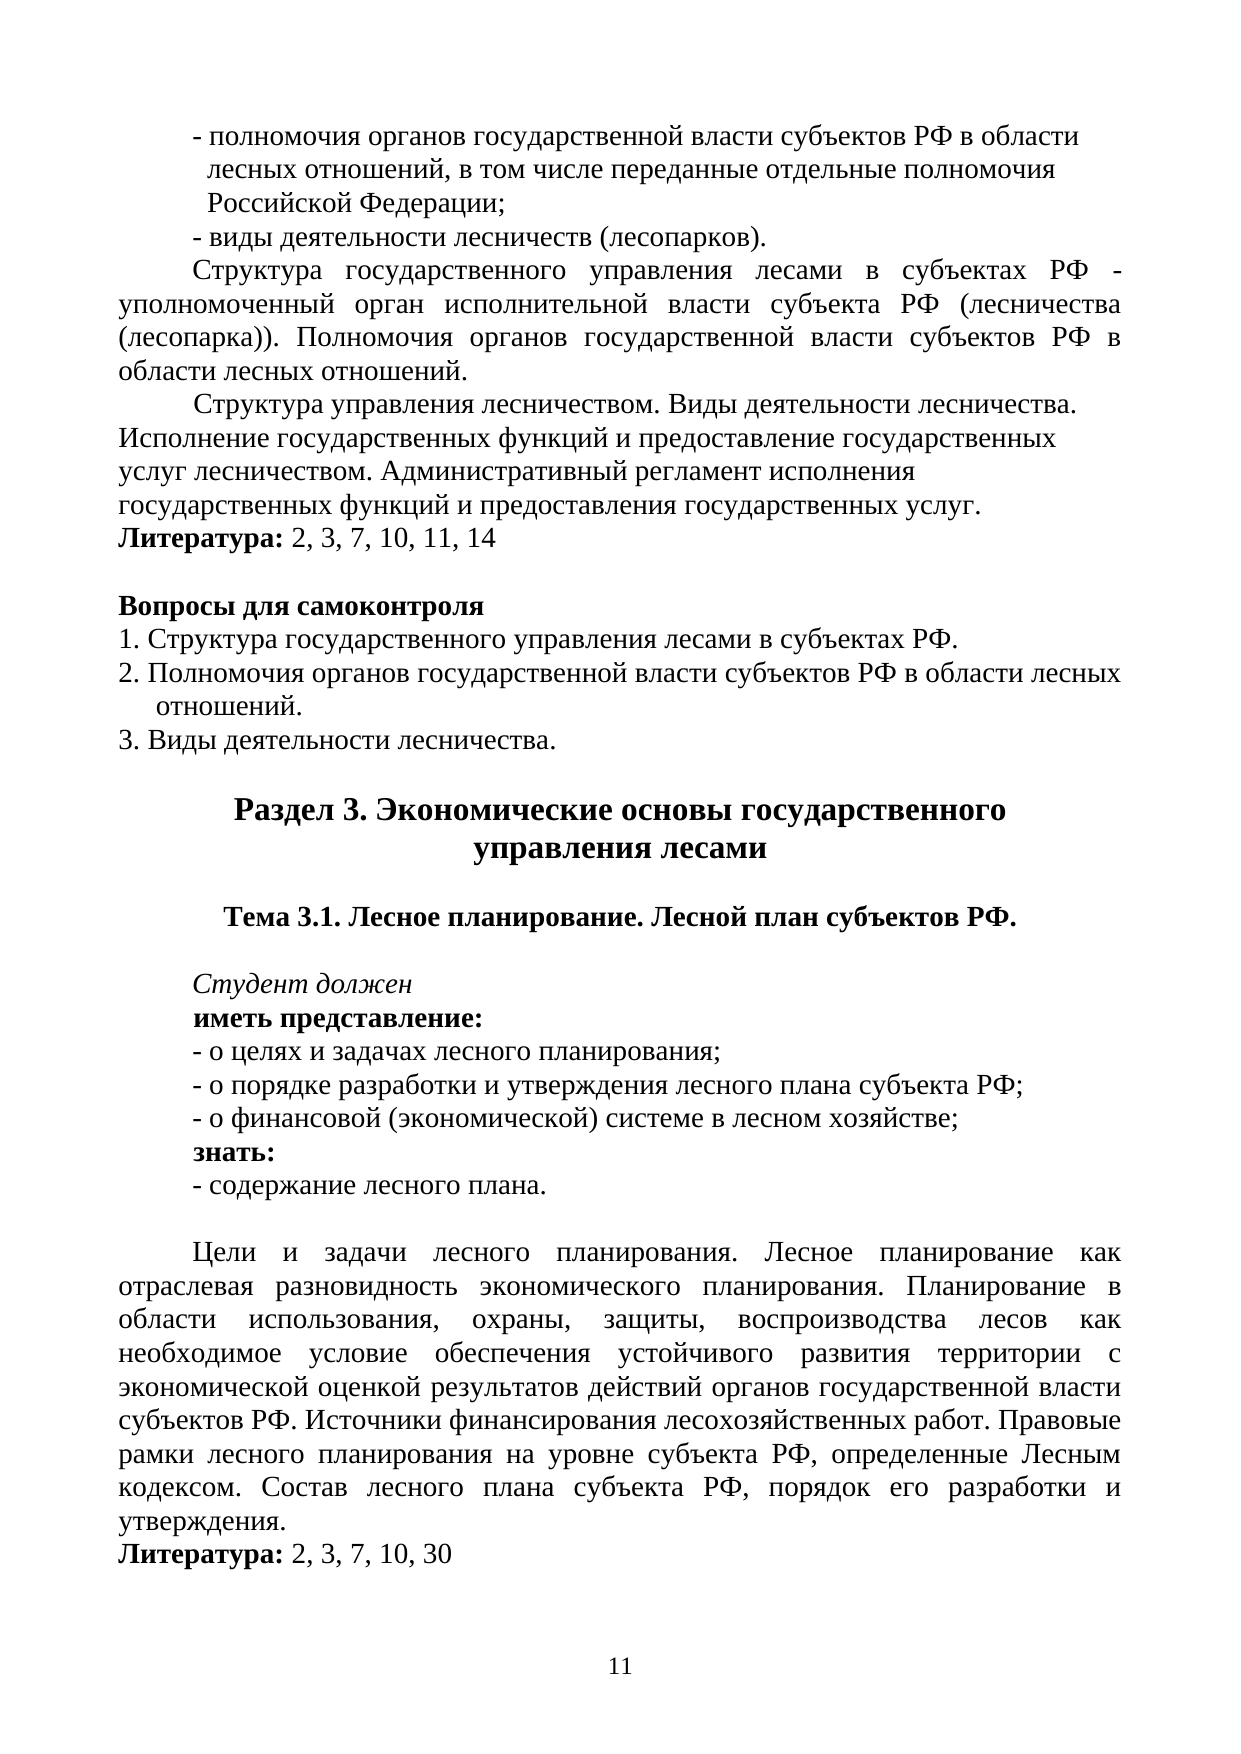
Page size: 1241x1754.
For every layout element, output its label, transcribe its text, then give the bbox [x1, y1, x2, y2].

text 1. Структура государственного управления лесами в субъектах РФ. [118, 621, 1122, 655]
text 3. Виды деятельности лесничества. [118, 722, 1122, 755]
text - о целях и задачах лесного планирования; [156, 1033, 1122, 1067]
text Раздел 3. Экономические основы государственного [118, 789, 1122, 827]
text Вопросы для самоконтроля [118, 588, 1122, 621]
text знать: [118, 1134, 1122, 1167]
text 2. Полномочия органов государственной власти субъектов РФ в области лесных отношений. [118, 655, 1122, 722]
text - о порядке разработки и утверждения лесного плана субъекта РФ; [156, 1067, 1122, 1100]
text - полномочия органов государственной власти субъектов РФ в области лесных отношений, в том числе переданные отдельные полномочия Российской Федерации; [192, 118, 1122, 219]
text Цели и задачи лесного планирования. Лесное планирование как отраслевая разновидность экономического планирования. Планирование в области использования, охраны, защиты, воспроизводства лесов как необходимое условие обеспечения устойчивого развития территории с экономической оценкой результатов действий органов государственной власти субъектов РФ. Источники финансирования лесохозяйственных работ. Правовые рамки лесного планирования на уровне субъекта РФ, определенные Лесным кодексом. Состав лесного плана субъекта РФ, порядок его разработки и утверждения. [118, 1234, 1122, 1536]
text Тема 3.1. Лесное планирование. Лесной план субъектов РФ. [118, 899, 1122, 933]
text - о финансовой (экономической) системе в лесном хозяйстве; [156, 1100, 1122, 1134]
text Литература: 2, 3, 7, 10, 11, 14 [118, 521, 1122, 554]
text Структура государственного управления лесами в субъектах РФ уполномоченный орган исполнительной власти субъекта РФ (лесничества (лесопарка)). Полномочия органов государственной власти субъектов РФ в области лесных отношений. [118, 252, 1122, 386]
text Структура управления лесничеством. Виды деятельности лесничества. Исполнение государственных функций и предоставление государственных услуг лесничеством. Административный регламент исполнения государственных функций и предоставления государственных услуг. [118, 386, 1122, 521]
text - содержание лесного плана. [118, 1167, 1122, 1201]
text иметь представление: [118, 1000, 1122, 1033]
text Литература: 2, 3, 7, 10, 30 [118, 1536, 1122, 1570]
text - виды деятельности лесничеств (лесопарков). [156, 219, 1122, 252]
text управления лесами [118, 827, 1122, 866]
text Студент должен [118, 966, 1122, 1000]
